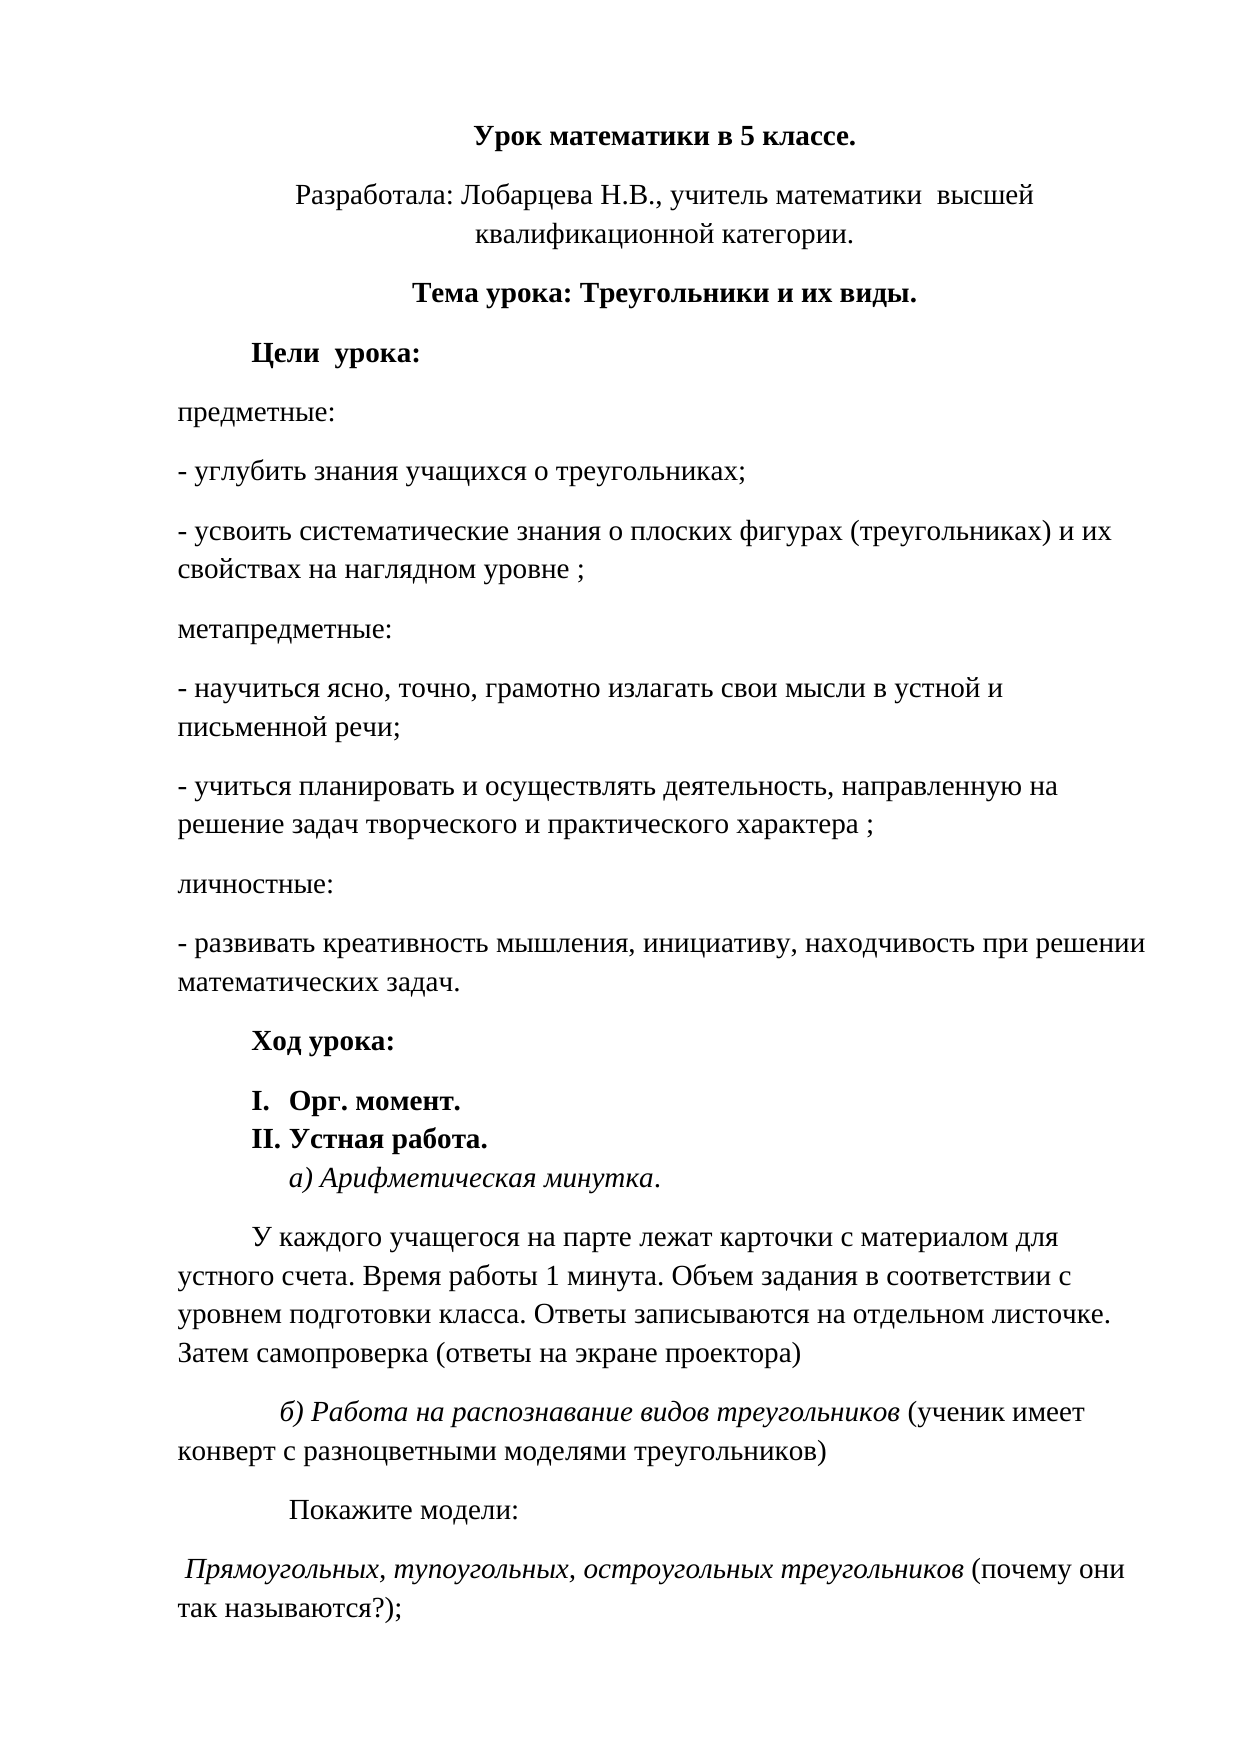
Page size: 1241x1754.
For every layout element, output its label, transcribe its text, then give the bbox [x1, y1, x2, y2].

text - усвоить систематические знания о плоских фигурах (треугольниках) и их свойствах на наглядном уровне ; [177, 513, 1152, 585]
text У каждого учащегося на парте лежат карточки с материалом для устного счета. Время работы 1 минута. Объем задания в соответствии с уровнем подготовки класса. Ответы записываются на отдельном листочке. Затем самопроверка (ответы на экране проектора) [177, 1219, 1152, 1368]
text - научиться ясно, точно, грамотно излагать свои мысли в устной и письменной речи; [177, 670, 1152, 742]
text Ход урока: [177, 1023, 1152, 1057]
list Устная работа. [251, 1121, 1152, 1155]
text Цели урока: [177, 335, 1152, 368]
list а) Арифметическая минутка. [288, 1160, 1152, 1193]
text б) Работа на распознавание видов треугольников (ученик имеет конверт с разноцветными моделями треугольников) [177, 1394, 1152, 1466]
text метапредметные: [177, 611, 1152, 644]
text личностные: [177, 866, 1152, 899]
text Урок математики в 5 классе. [177, 118, 1152, 152]
text предметные: [177, 394, 1152, 428]
text - развивать креативность мышления, инициативу, находчивость при решении математических задач. [177, 925, 1152, 997]
text Прямоугольных, тупоугольных, остроугольных треугольников (почему они так называются?); [177, 1551, 1152, 1623]
list Покажите модели: [288, 1492, 1152, 1526]
text Тема урока: Треугольники и их виды. [177, 275, 1152, 309]
text Разработала: Лобарцева Н.В., учитель математики высшей квалификационной категории. [177, 177, 1152, 249]
text - углубить знания учащихся о треугольниках; [177, 453, 1152, 487]
list Орг. момент. [251, 1083, 1152, 1116]
text - учиться планировать и осуществлять деятельность, направленную на решение задач творческого и практического характера ; [177, 768, 1152, 840]
